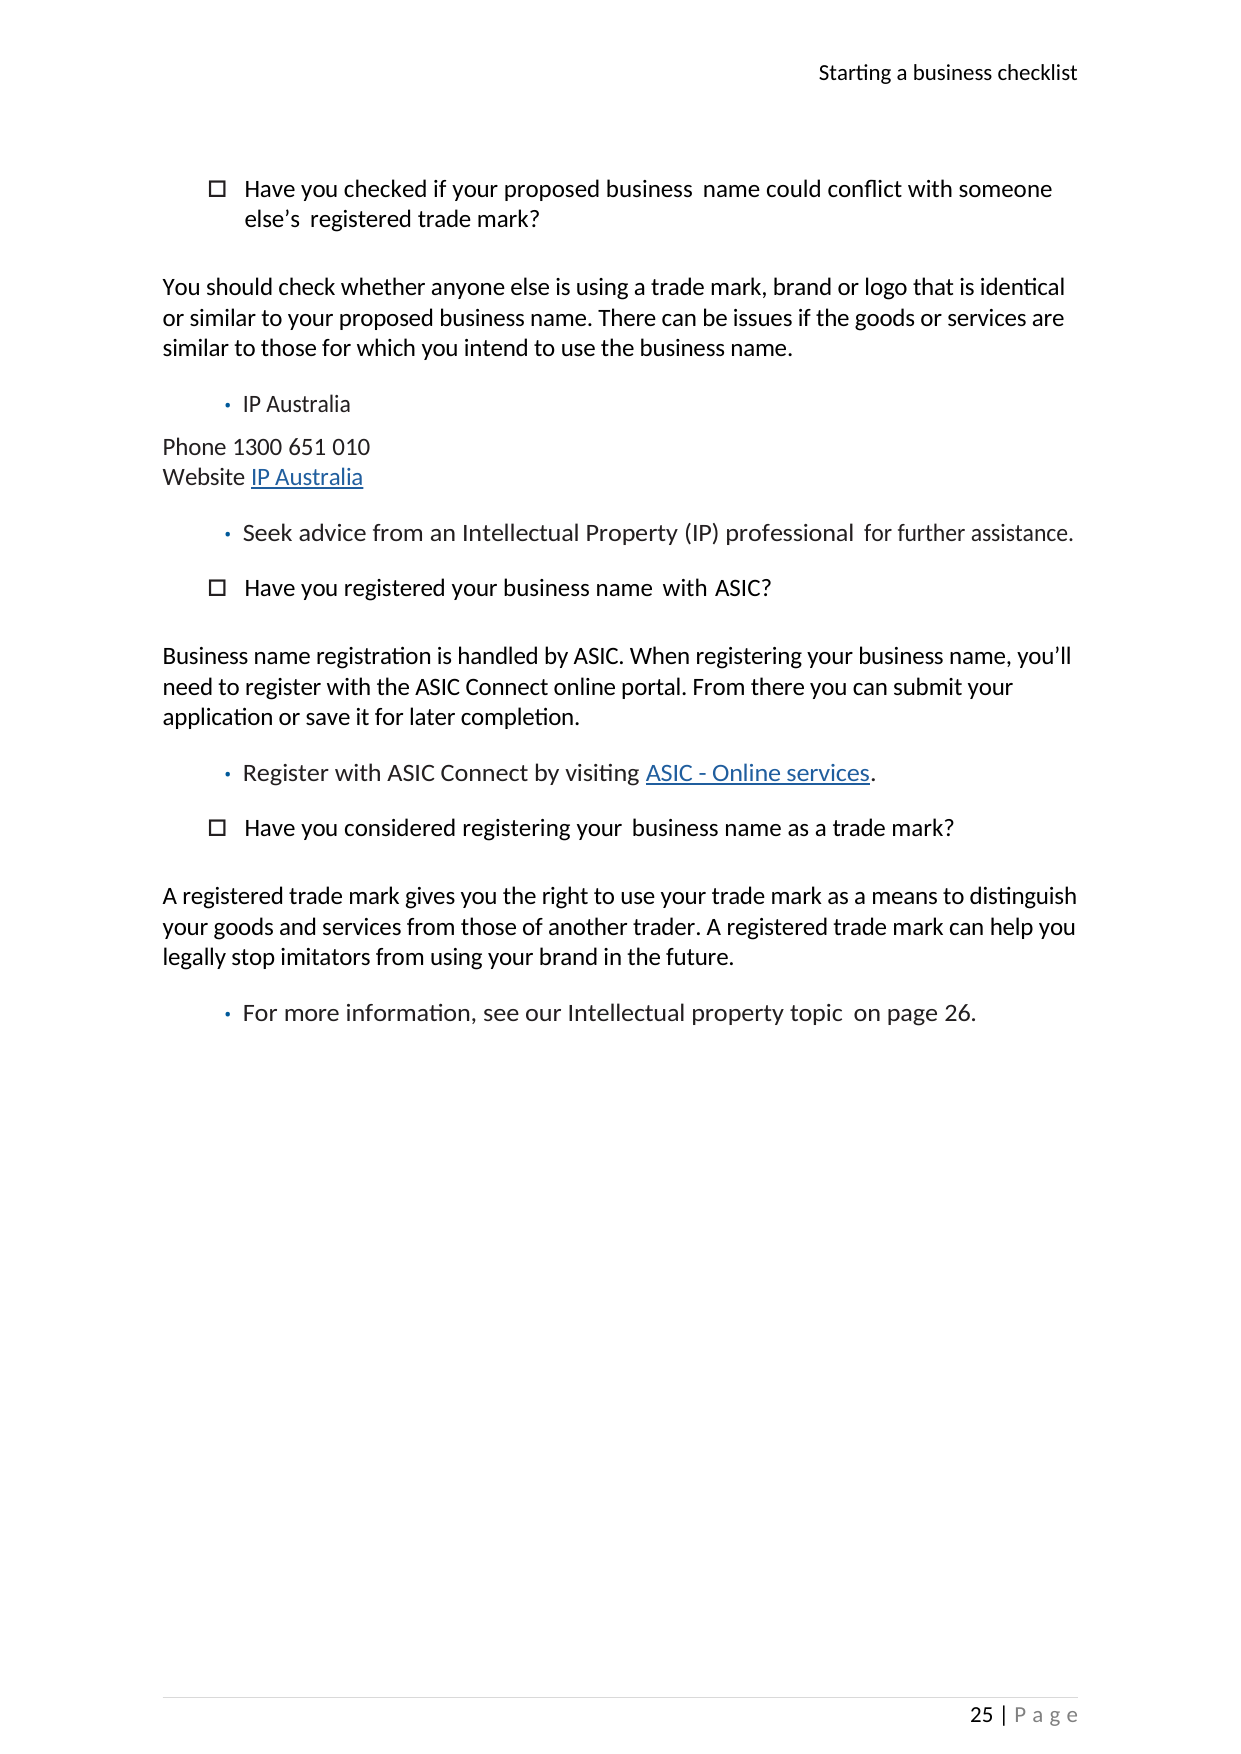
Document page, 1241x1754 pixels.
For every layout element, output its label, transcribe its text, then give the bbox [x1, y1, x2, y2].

list Seek advice from an Intellectual Property (IP) professional for further assistance. [224, 517, 1078, 547]
text You should check whether anyone else is using a trade mark, brand or logo that is identical or similar to your proposed business name. There can be issues if the goods or services are similar to those for which you intend to use the business name. [162, 271, 1078, 363]
list Register with ASIC Connect by visiting ASIC - Online services. [224, 757, 1078, 787]
text Business name registration is handled by ASIC. When registering your business name, you’ll need to register with the ASIC Connect online portal. From there you can submit your application or save it for later completion. [162, 640, 1078, 732]
list Have you considered registering your business name as a trade mark? [207, 812, 1078, 843]
list Have you checked if your proposed business name could conflict with someone else’s registered trade mark? [207, 173, 1078, 234]
list IP Australia [224, 388, 1078, 418]
text Phone 1300 651 010 Website IP Australia [162, 431, 1078, 492]
text A registered trade mark gives you the right to use your trade mark as a means to distinguish your goods and services from those of another trader. A registered trade mark can help you legally stop imitators from using your brand in the future. [162, 881, 1078, 972]
list For more information, see our Intellectual property topic on page 26. [224, 997, 1078, 1028]
list Have you registered your business name with ASIC? [207, 572, 1078, 603]
